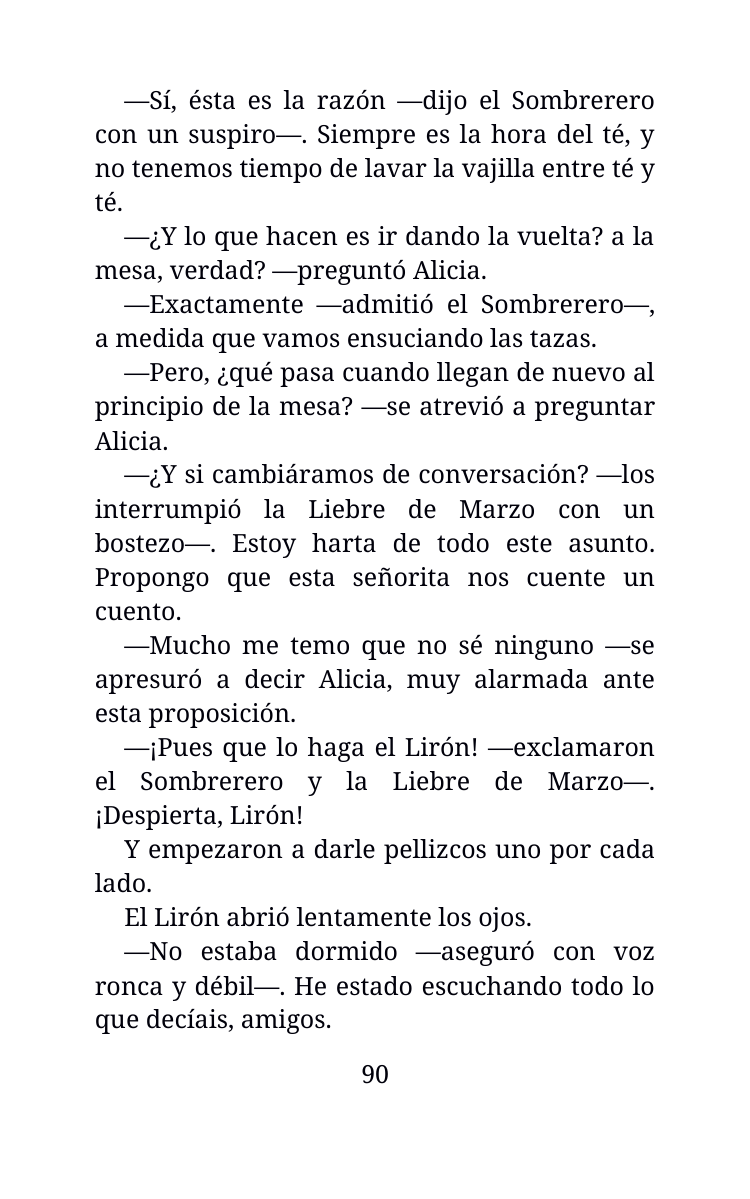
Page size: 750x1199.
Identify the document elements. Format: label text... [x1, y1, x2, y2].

text —¿Y lo que hacen es ir dando la vuelta? a la mesa, verdad? —preguntó Alicia. [94, 219, 656, 287]
text —Mucho me temo que no sé ninguno —se apresuró a decir Alicia, muy alarmada ante esta proposición. [94, 627, 656, 730]
text —¡Pues que lo haga el Lirón! —exclamaron el Sombrerero y la Liebre de Marzo—. ¡Despierta, Lirón! [94, 730, 656, 832]
text —Sí, ésta es la razón —dijo el Sombrerero con un suspiro—. Siempre es la hora del té, y no tenemos tiempo de lavar la vajilla entre té y té. [94, 82, 656, 219]
text —Pero, ¿qué pasa cuando llegan de nuevo al principio de la mesa? —se atrevió a preguntar Alicia. [94, 355, 656, 457]
text —Exactamente —admitió el Sombrerero—, a medida que vamos ensuciando las tazas. [94, 287, 656, 355]
text —No estaba dormido —aseguró con voz ronca y débil—. He estado escuchando todo lo que decíais, amigos. [94, 934, 656, 1036]
text Y empezaron a darle pellizcos uno por cada lado. [94, 832, 656, 900]
text —¿Y si cambiáramos de conversación? —los interrumpió la Liebre de Marzo con un bostezo—. Estoy harta de todo este asunto. Propongo que esta señorita nos cuente un cuento. [94, 457, 656, 627]
text El Lirón abrió lentamente los ojos. [94, 900, 656, 934]
